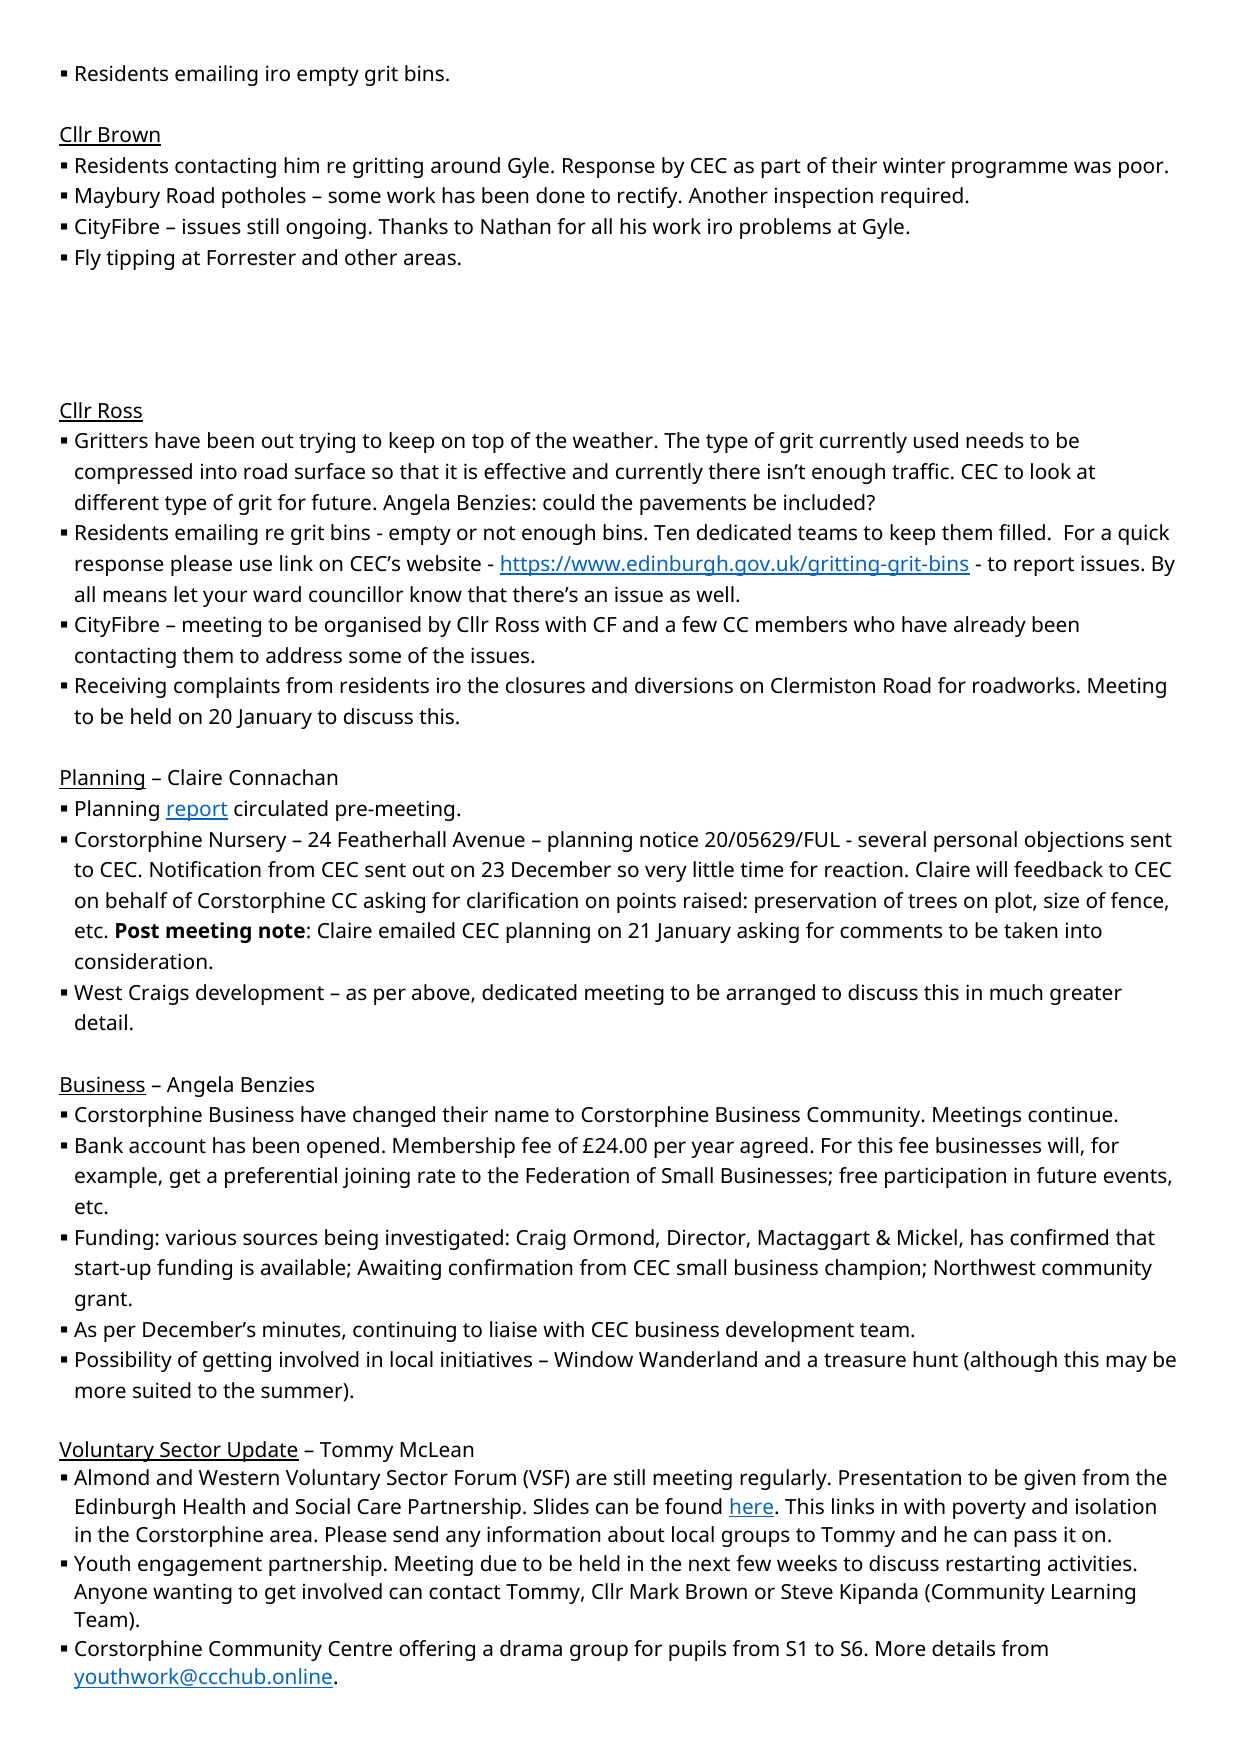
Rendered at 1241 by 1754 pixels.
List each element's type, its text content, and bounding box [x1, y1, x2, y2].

list Almond and Western Voluntary Sector Forum (VSF) are still meeting regularly. Presentation to be given from the Edinburgh Health and Social Care Partnership. Slides can be found here. This links in with poverty and isolation in the Corstorphine area. Please send any information about local groups to Tommy and he can pass it on. [59, 1463, 1181, 1549]
text Business – Angela Benzies [59, 1070, 1181, 1098]
text Cllr Brown [59, 120, 1181, 149]
list Maybury Road potholes – some work has been done to rectify. Another inspection required. [59, 182, 1181, 210]
list Fly tipping at Forrester and other areas. [59, 243, 1181, 271]
list Gritters have been out trying to keep on top of the weather. The type of grit currently used needs to be compressed into road surface so that it is effective and currently there isn’t enough traffic. CEC to look at different type of grit for future. Angela Benzies: could the pavements be included? [59, 427, 1181, 516]
list West Craigs development – as per above, dedicated meeting to be arranged to discuss this in much greater detail. [59, 978, 1181, 1037]
list Residents contacting him re gritting around Gyle. Response by CEC as part of their winter programme was poor. [59, 151, 1181, 179]
list As per December’s minutes, continuing to liaise with CEC business development team. [59, 1315, 1181, 1343]
list CityFibre – meeting to be organised by Cllr Ross with CF and a few CC members who have already been contacting them to address some of the issues. [59, 610, 1181, 669]
list Funding: various sources being investigated: Craig Ormond, Director, Mactaggart & Mickel, has confirmed that start-up funding is available; Awaiting confirmation from CEC small business champion; Northwest community grant. [59, 1223, 1181, 1312]
list Residents emailing iro empty grit bins. [59, 59, 1181, 87]
list Corstorphine Community Centre offering a drama group for pupils from S1 to S6. More details from youthwork@ccchub.online. [59, 1634, 1181, 1691]
text Voluntary Sector Update – Tommy McLean [59, 1435, 1181, 1463]
text Cllr Ross [59, 396, 1181, 424]
list Corstorphine Nursery – 24 Featherhall Avenue – planning notice 20/05629/FUL - several personal objections sent to CEC. Notification from CEC sent out on 23 December so very little time for reaction. Claire will feedback to CEC on behalf of Corstorphine CC asking for clarification on points raised: preservation of trees on plot, size of fence, etc. Post meeting note: Claire emailed CEC planning on 21 January asking for comments to be taken into consideration. [59, 825, 1181, 976]
text Planning – Claire Connachan [59, 763, 1181, 792]
list CityFibre – issues still ongoing. Thanks to Nathan for all his work iro problems at Gyle. [59, 212, 1181, 241]
list Planning report circulated pre-meeting. [59, 794, 1181, 822]
list Youth engagement partnership. Meeting due to be held in the next few weeks to discuss restarting activities. Anyone wanting to get involved can contact Tommy, Cllr Mark Brown or Steve Kipanda (Community Learning Team). [59, 1549, 1181, 1634]
list Bank account has been opened. Membership fee of £24.00 per year agreed. For this fee businesses will, for example, get a preferential joining rate to the Federation of Small Businesses; free participation in future events, etc. [59, 1131, 1181, 1221]
list Corstorphine Business have changed their name to Corstorphine Business Community. Meetings continue. [59, 1100, 1181, 1129]
list Residents emailing re grit bins - empty or not enough bins. Ten dedicated teams to keep them filled. For a quick response please use link on CEC’s website - https://www.edinburgh.gov.uk/gritting-grit-bins - to report issues. By all means let your ward councillor know that there’s an issue as well. [59, 518, 1181, 608]
list Possibility of getting involved in local initiatives – Window Wanderland and a treasure hunt (although this may be more suited to the summer). [59, 1345, 1181, 1404]
list Receiving complaints from residents iro the closures and diversions on Clermiston Road for roadworks. Meeting to be held on 20 January to discuss this. [59, 672, 1181, 731]
